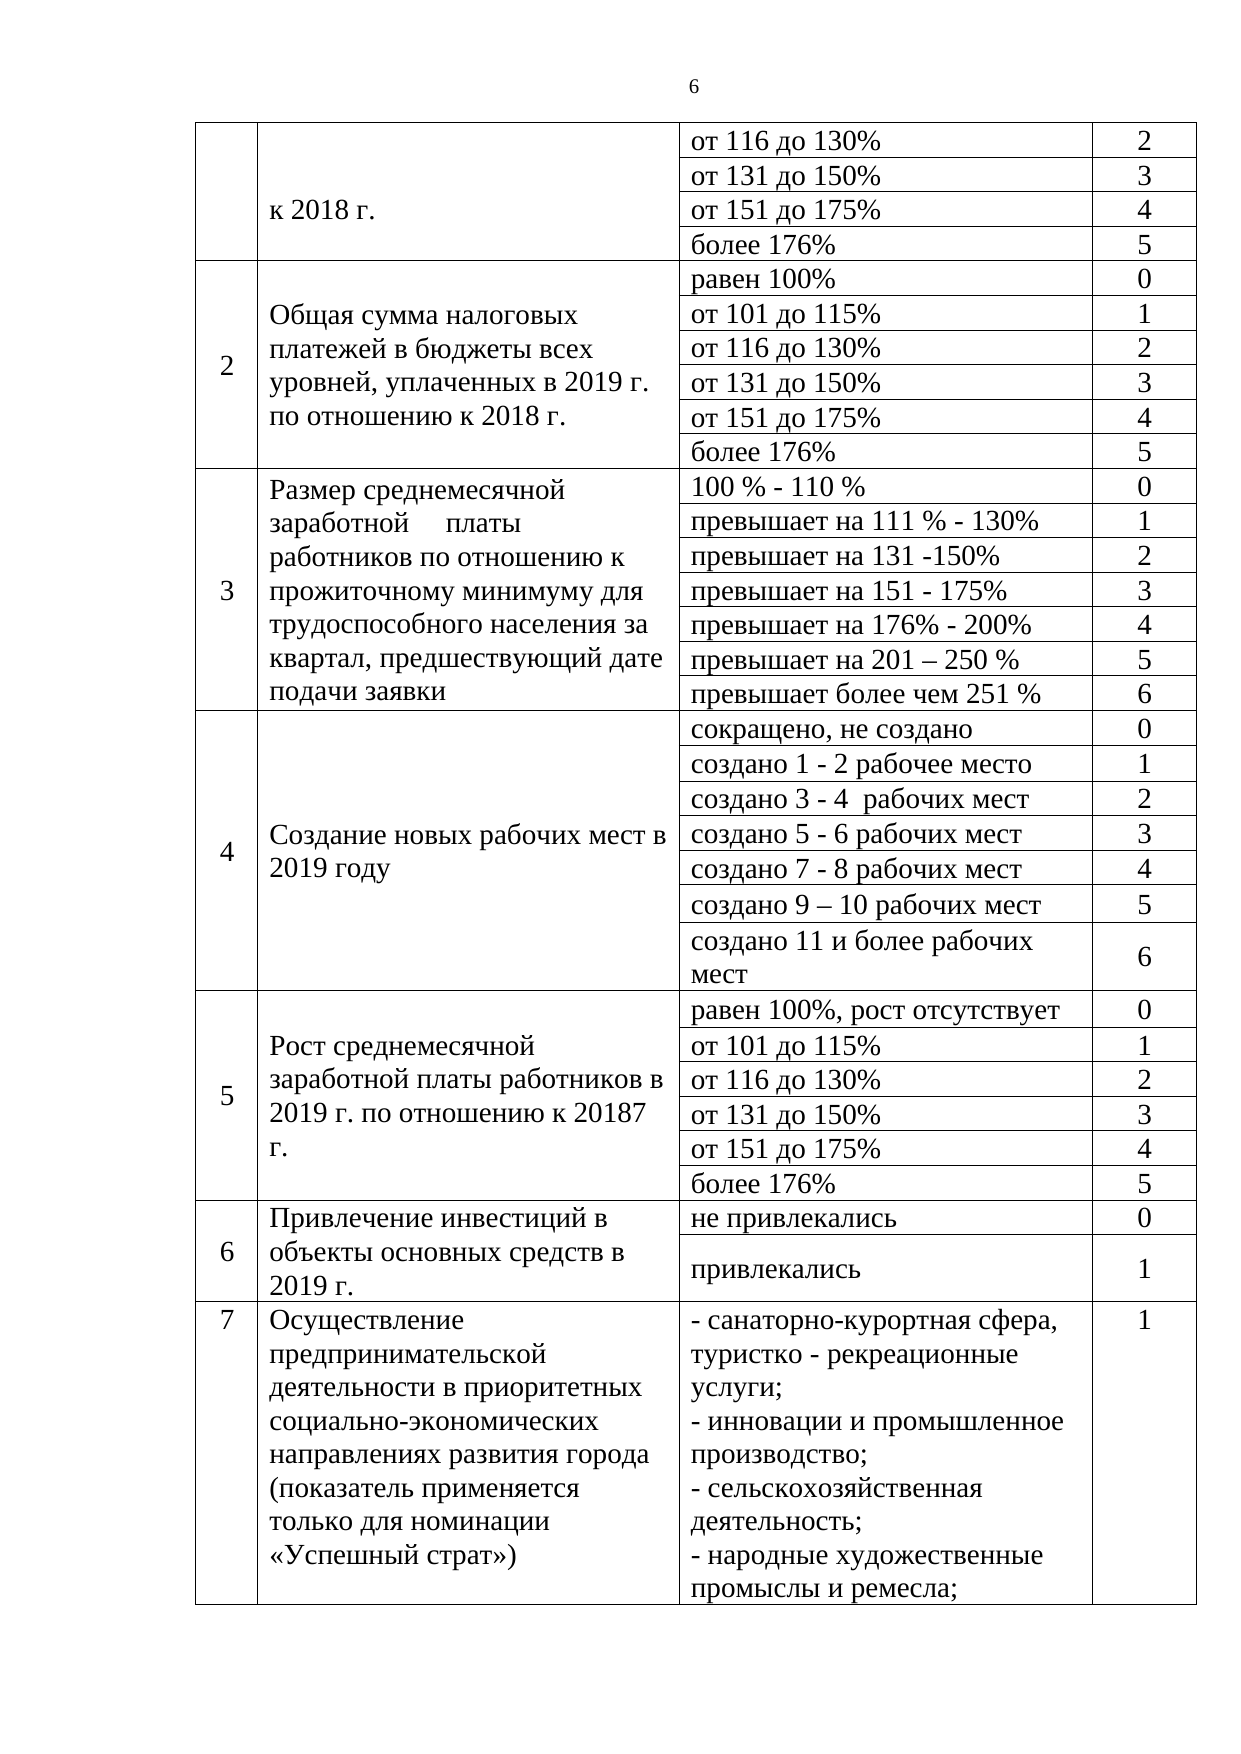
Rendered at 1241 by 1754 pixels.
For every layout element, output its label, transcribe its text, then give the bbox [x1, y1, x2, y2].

table_cell создано 7 - 8 рабочих мест [680, 851, 1092, 884]
table_cell создано 1 - 2 рабочее место [680, 746, 1092, 781]
table_cell 2 [1093, 331, 1196, 364]
table_cell от 131 до 150% [680, 1097, 1092, 1130]
table_cell 6 [196, 1201, 257, 1301]
table_cell привлекались [680, 1235, 1092, 1301]
table_cell 3 [1093, 365, 1196, 399]
table_cell 1 [1093, 504, 1196, 537]
table_cell от 101 до 115% [680, 296, 1092, 329]
table_cell 5 [1093, 1166, 1196, 1199]
table_cell 0 [1093, 469, 1196, 502]
table_cell не привлекались [680, 1201, 1092, 1234]
table_cell 1 [1093, 296, 1196, 329]
table_cell 1 [1093, 1028, 1196, 1061]
table_cell Создание новых рабочих мест в 2019 году [258, 711, 679, 990]
table_cell 4 [1093, 607, 1196, 641]
table_cell от 131 до 150% [680, 365, 1092, 399]
table_cell 6 [1093, 676, 1196, 710]
table_cell Общая сумма налоговых платежей в бюджеты всех уровней, уплаченных в 2019 г. по отношению к 2018 г. [258, 261, 679, 468]
table_cell 4 [1093, 400, 1196, 433]
table_cell превышает на 176% - 200% [680, 607, 1092, 641]
table_cell более 176% [680, 1166, 1092, 1199]
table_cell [258, 1302, 679, 1604]
table_cell 2 [1093, 123, 1196, 157]
table_cell 1 [1093, 746, 1196, 781]
table_cell создано 5 - 6 рабочих мест [680, 816, 1092, 850]
table_cell 4 [1093, 192, 1196, 226]
table_cell 5 [1093, 642, 1196, 675]
table_cell 5 [1093, 434, 1196, 468]
table_cell 4 [1093, 851, 1196, 884]
table_cell от 116 до 130% [680, 331, 1092, 364]
table_cell 0 [1093, 1201, 1196, 1234]
table_cell 5 [196, 991, 257, 1199]
table_cell 2 [1093, 782, 1196, 815]
table_cell 3 [1093, 1097, 1196, 1130]
table_cell 5 [1093, 227, 1196, 260]
table_cell от 131 до 150% [680, 158, 1092, 191]
table_cell превышает на 151 - 175% [680, 573, 1092, 606]
table_cell 3 [1093, 573, 1196, 606]
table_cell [680, 1302, 1092, 1604]
table_cell равен 100% [680, 261, 1092, 295]
table_cell от 151 до 175% [680, 192, 1092, 226]
table_cell 3 [196, 469, 257, 710]
table_cell равен 100%, рост отсутствует [680, 991, 1092, 1027]
table_cell 2 [196, 261, 257, 468]
table_cell 6 [1093, 923, 1196, 990]
table_cell создано 3 - 4 рабочих мест [680, 782, 1092, 815]
table_cell от 116 до 130% [680, 1062, 1092, 1096]
table_cell 4 [196, 711, 257, 990]
table_cell 0 [1093, 261, 1196, 295]
table_cell превышает на 201 – 250 % [680, 642, 1092, 675]
table_cell более 176% [680, 434, 1092, 468]
table_cell более 176% [680, 227, 1092, 260]
table_cell от 151 до 175% [680, 400, 1092, 433]
table_cell 7 [196, 1302, 257, 1604]
table_cell от 116 до 130% [680, 123, 1092, 157]
table_cell превышает на 131 -150% [680, 538, 1092, 572]
table_cell превышает на 111 % - 130% [680, 504, 1092, 537]
table_cell создано 11 и более рабочих мест [680, 923, 1092, 990]
table_cell 3 [1093, 158, 1196, 191]
table_cell 100 % - 110 % [680, 469, 1092, 502]
table_cell создано 9 – 10 рабочих мест [680, 885, 1092, 922]
table_cell 1 [1093, 1235, 1196, 1301]
table_cell 3 [1093, 816, 1196, 850]
table_cell от 101 до 115% [680, 1028, 1092, 1061]
table_cell превышает более чем 251 % [680, 676, 1092, 710]
table_cell Рост среднемесячной заработной платы работников в 2019 г. по отношению к 20187 г. [258, 991, 679, 1199]
table_cell 4 [1093, 1131, 1196, 1165]
table_cell от 151 до 175% [680, 1131, 1092, 1165]
table_cell 5 [1093, 885, 1196, 922]
table_cell 2 [1093, 538, 1196, 572]
table_cell 0 [1093, 991, 1196, 1027]
table_cell 0 [1093, 711, 1196, 744]
table_cell сокращено, не создано [680, 711, 1092, 744]
table_cell Размер среднемесячной заработной платы работников по отношению к прожиточному минимуму для трудоспособного населения за квартал, предшествующий дате подачи заявки [258, 469, 679, 710]
table_cell Привлечение инвестиций в объекты основных средств в 2019 г. [258, 1201, 679, 1301]
table_cell 2 [1093, 1062, 1196, 1096]
table_cell 1 [1093, 1302, 1196, 1604]
